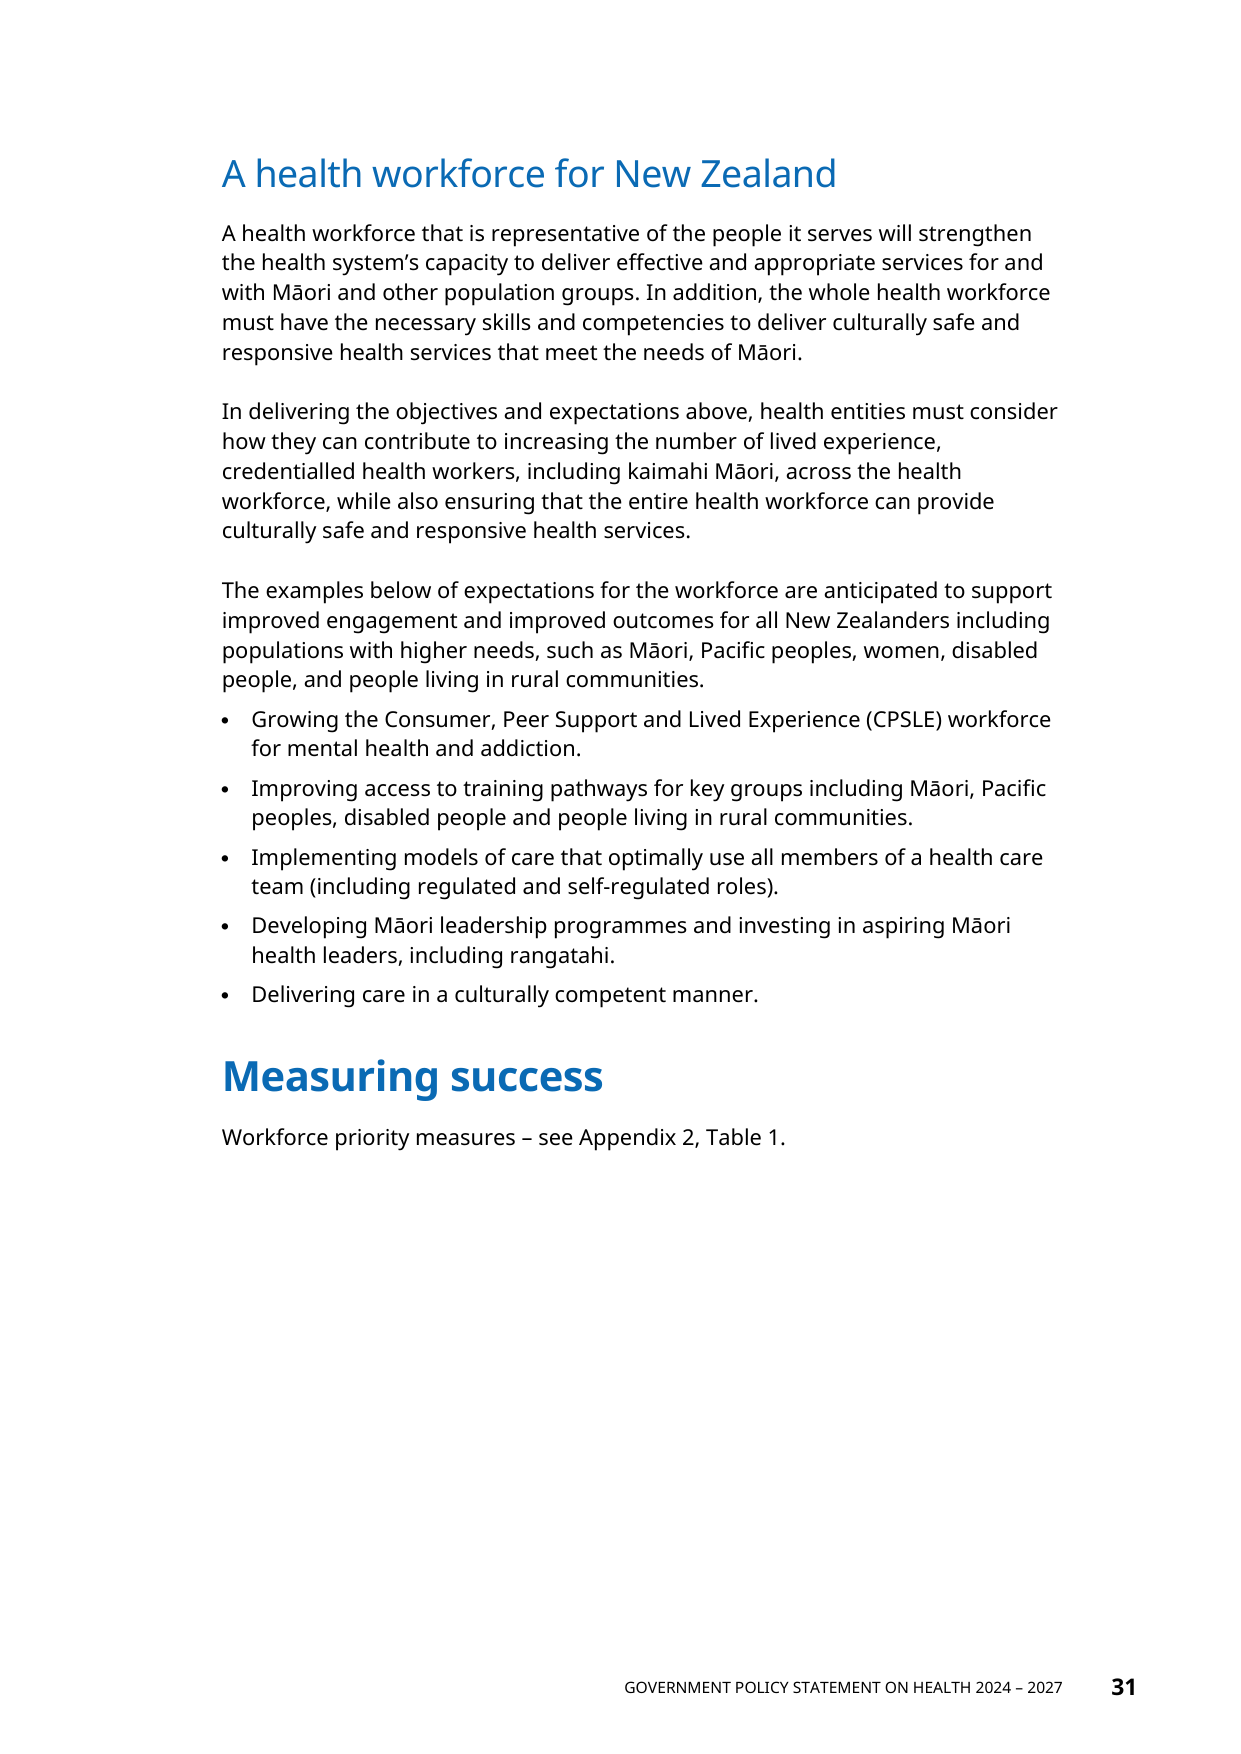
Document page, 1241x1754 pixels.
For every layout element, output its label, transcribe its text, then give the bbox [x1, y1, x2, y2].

text The examples below of expectations for the workforce are anticipated to support improved engagement and improved outcomes for all New Zealanders including populations with higher needs, such as Māori, Pacific peoples, women, disabled people, and people living in rural communities. [222, 575, 1063, 694]
text Growing the Consumer, Peer Support and Lived Experience (CPSLE) workforce for mental health and addiction. [222, 703, 1063, 763]
text Delivering care in a culturally competent manner. [222, 979, 1063, 1009]
subtitle A health workforce for New Zealand [222, 148, 1063, 199]
text A health workforce that is representative of the people it serves will strengthen the health system’s capacity to deliver effective and appropriate services for and with Māori and other population groups. In addition, the whole health workforce must have the necessary skills and competencies to deliver culturally safe and responsive health services that meet the needs of Māori. [222, 217, 1063, 366]
text In delivering the objectives and expectations above, health entities must consider how they can contribute to increasing the number of lived experience, credentialled health workers, including kaimahi Māori, across the health workforce, while also ensuring that the entire health workforce can provide culturally safe and responsive health services. [222, 396, 1063, 545]
text Workforce priority measures – see Appendix 2, Table 1. [222, 1122, 1063, 1152]
text Improving access to training pathways for key groups including Māori, Pacific peoples, disabled people and people living in rural communities. [222, 772, 1063, 832]
subtitle Measuring success [222, 1047, 1063, 1103]
text Implementing models of care that optimally use all members of a health care team (including regulated and self-regulated roles). [222, 841, 1063, 901]
text Developing Māori leadership programmes and investing in aspiring Māori health leaders, including rangatahi. [222, 910, 1063, 970]
